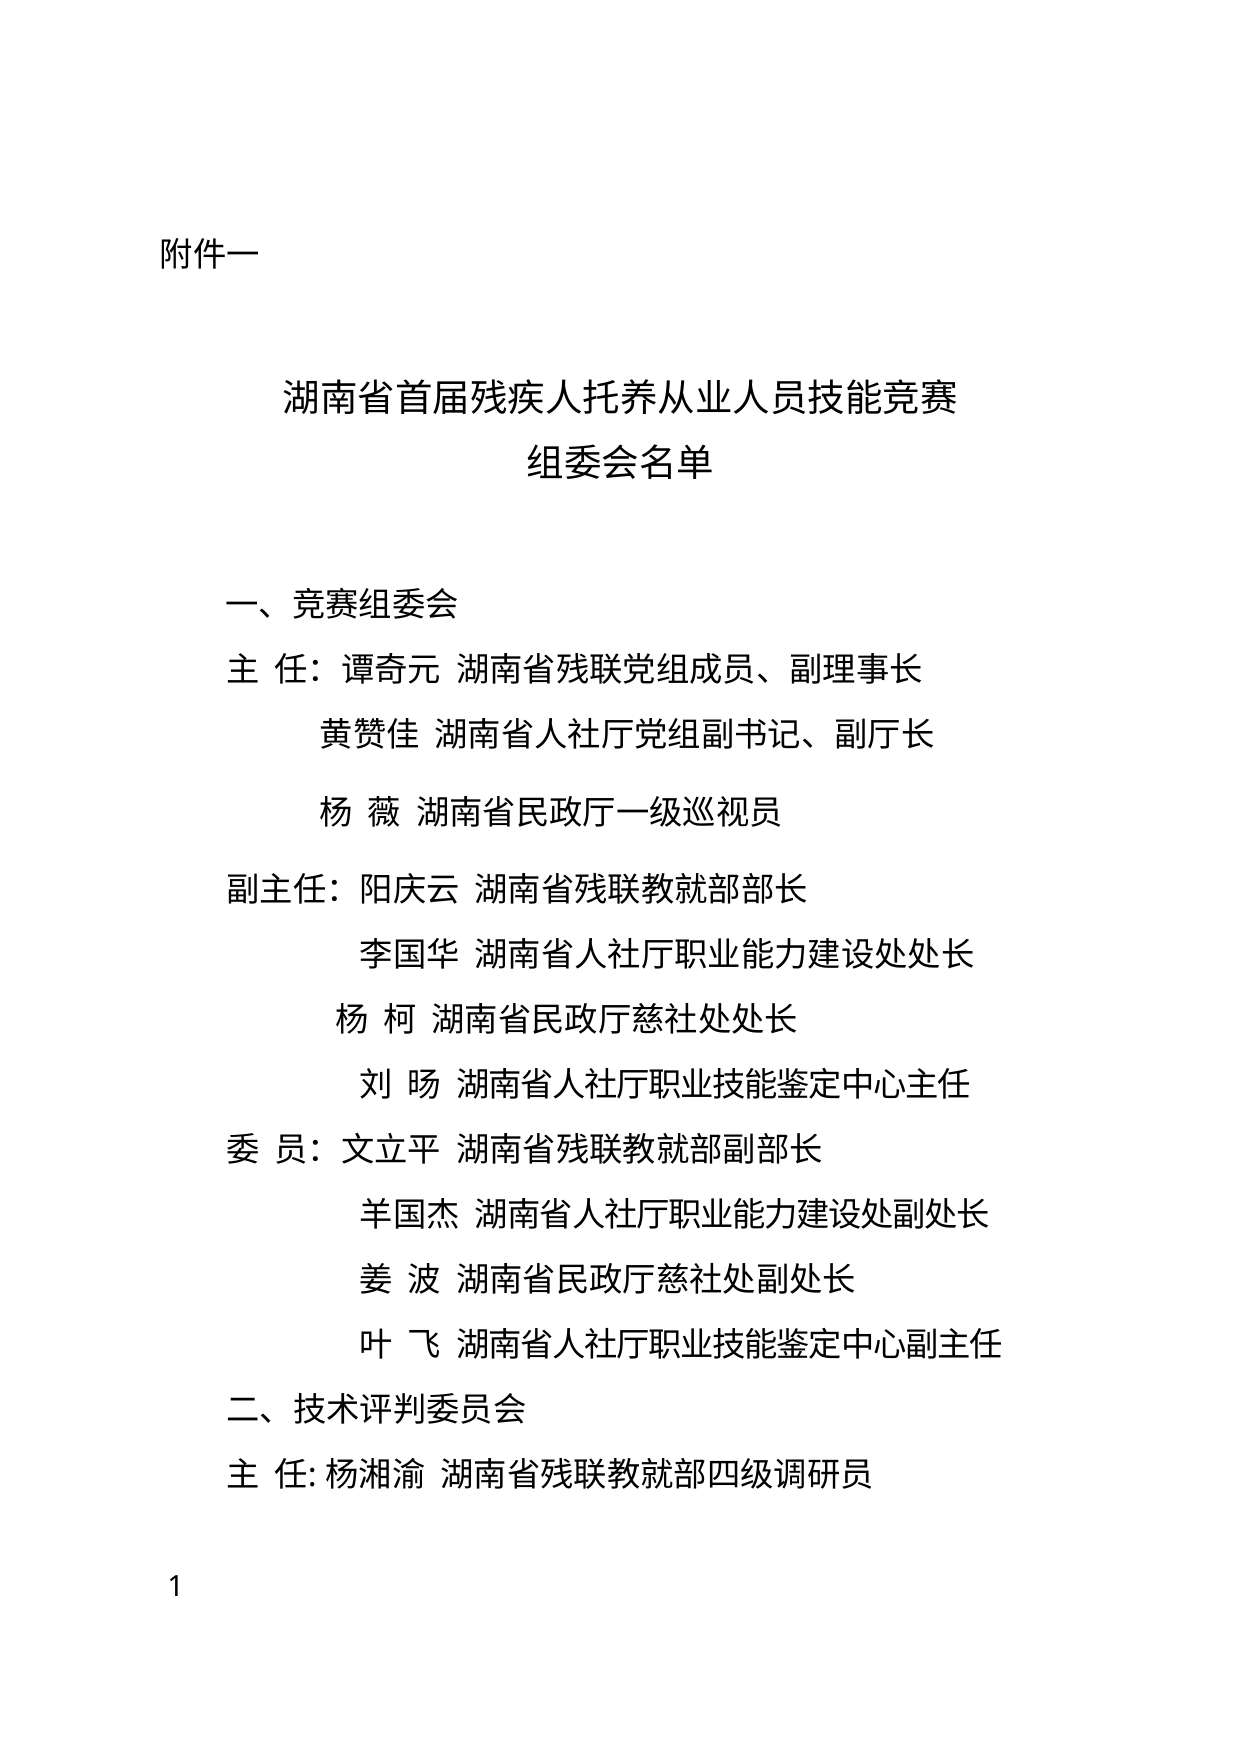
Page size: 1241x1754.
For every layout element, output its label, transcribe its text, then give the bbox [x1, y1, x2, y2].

text 附件一 [159, 219, 1081, 284]
text 副主任：阳庆云 湖南省残联教就部部长 [159, 854, 1081, 919]
text 一、竞赛组委会 [159, 569, 1081, 634]
text 组委会名单 [159, 427, 1081, 492]
text 二、技术评判委员会 [159, 1374, 1081, 1439]
text 杨 柯 湖南省民政厅慈社处处长 [335, 984, 1081, 1049]
text 杨 薇 湖南省民政厅一级巡视员 [209, 777, 1081, 842]
text 黄赞佳 湖南省人社厅党组副书记、副厅长 [209, 699, 1081, 764]
text 姜 波 湖南省民政厅慈社处副处长 [159, 1244, 1081, 1309]
text 刘 旸 湖南省人社厅职业技能鉴定中心主任 [159, 1049, 1081, 1114]
text 羊国杰 湖南省人社厅职业能力建设处副处长 [159, 1179, 1081, 1244]
text 李国华 湖南省人社厅职业能力建设处处长 [159, 919, 1081, 984]
text 主 任: 杨湘渝 湖南省残联教就部四级调研员 [159, 1439, 1081, 1504]
text 主 任：谭奇元 湖南省残联党组成员、副理事长 [159, 634, 1081, 699]
text 叶 飞 湖南省人社厅职业技能鉴定中心副主任 [159, 1309, 1081, 1374]
text 湖南省首届残疾人托养从业人员技能竞赛 [159, 362, 1081, 427]
text 委 员：文立平 湖南省残联教就部副部长 [159, 1114, 1081, 1179]
